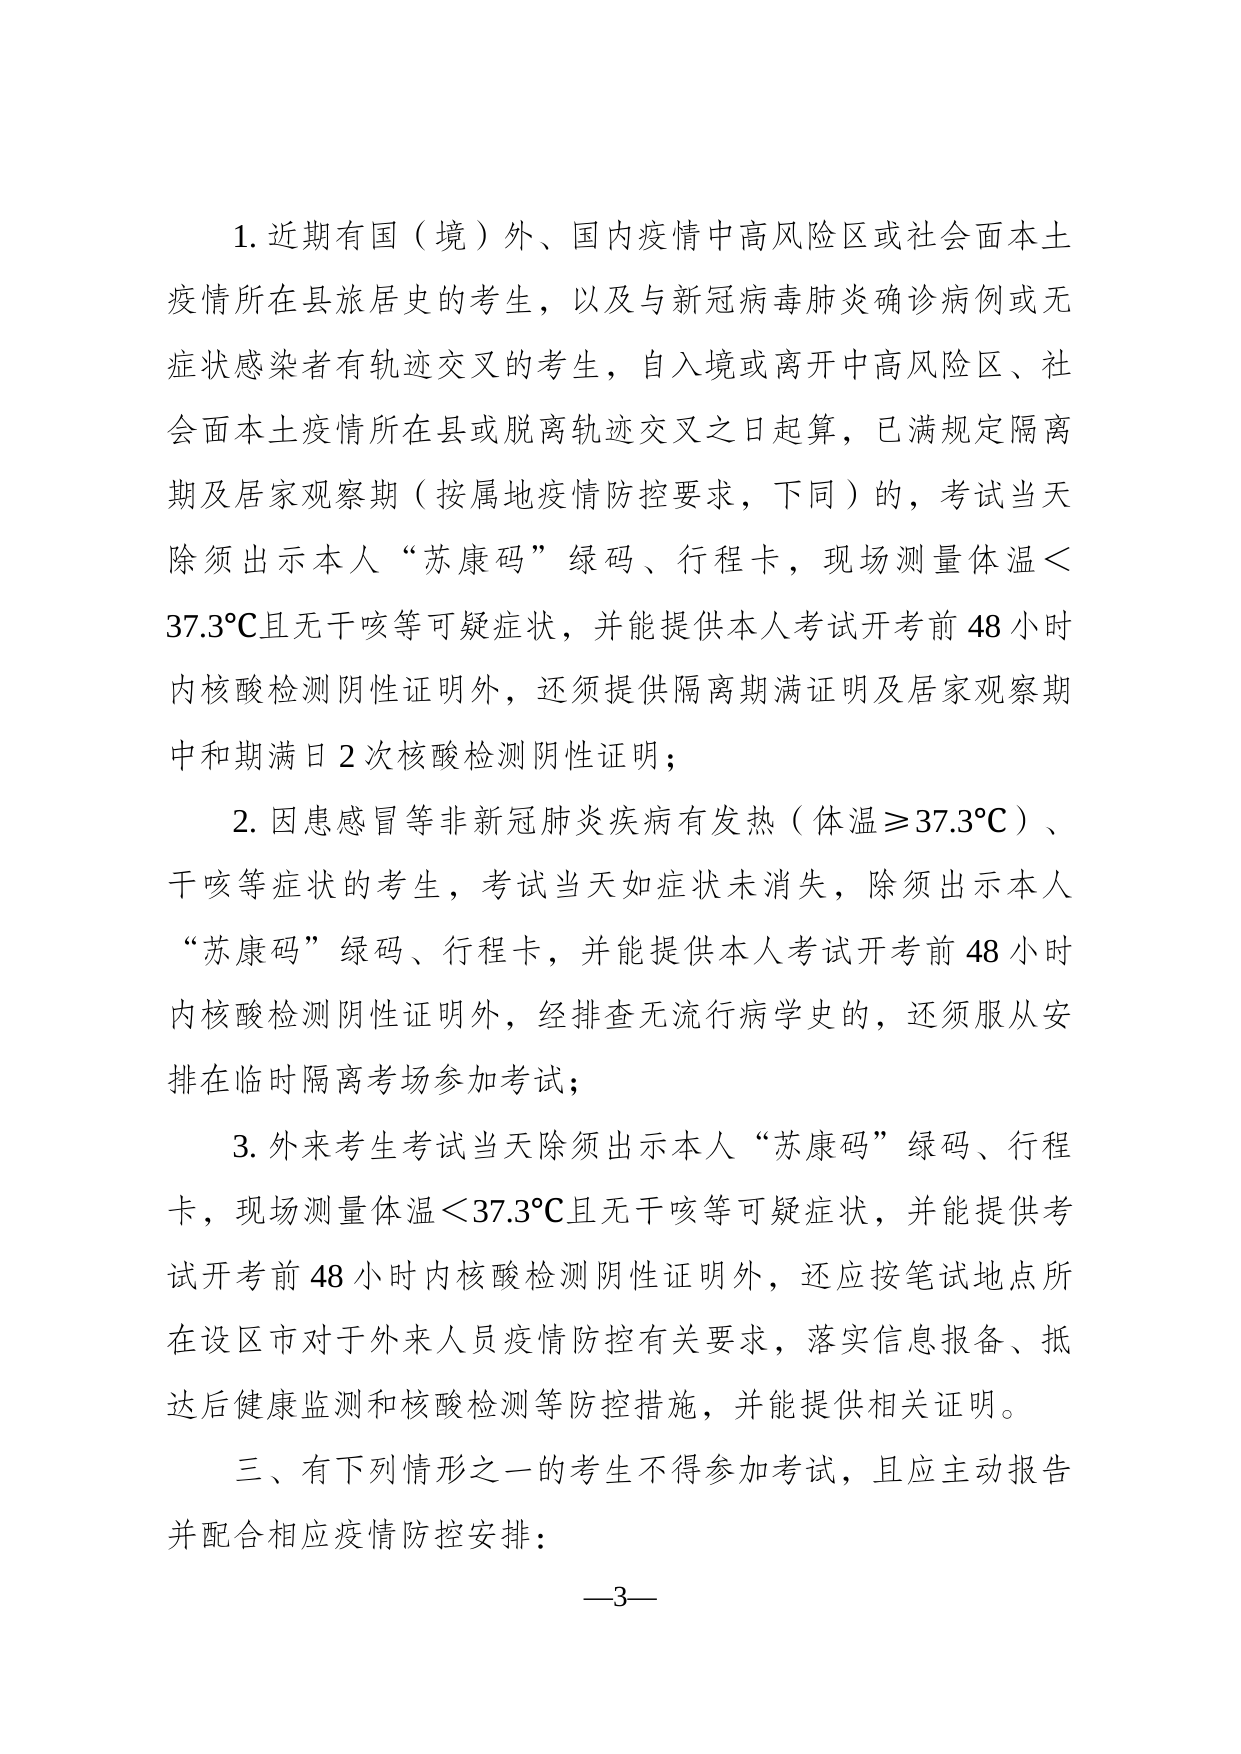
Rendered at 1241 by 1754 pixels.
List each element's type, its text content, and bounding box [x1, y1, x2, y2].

text 三、有下列情形之一的考生不得参加考试，且应主动报告并配合相应疫情防控安排： [165, 1438, 1075, 1568]
text 1. 近期有国（境）外、国内疫情中高风险区或社会面本土疫情所在县旅居史的考生，以及与新冠病毒肺炎确诊病例或无症状感染者有轨迹交叉的考生，自入境或离开中高风险区、社会面本土疫情所在县或脱离轨迹交叉之日起算，已满规定隔离期及居家观察期（按属地疫情防控要求，下同）的，考试当天除须出示本人“苏康码”绿码、行程卡，现场测量体温＜37.3℃且无干咳等可疑症状，并能提供本人考试开考前48小时内核酸检测阴性证明外，还须提供隔离期满证明及居家观察期中和期满日2次核酸检测阴性证明； [165, 203, 1075, 788]
text 2. 因患感冒等非新冠肺炎疾病有发热（体温≥37.3℃）、干咳等症状的考生，考试当天如症状未消失，除须出示本人“苏康码”绿码、行程卡，并能提供本人考试开考前48小时内核酸检测阴性证明外，经排查无流行病学史的，还须服从安排在临时隔离考场参加考试； [165, 788, 1075, 1113]
text 3. 外来考生考试当天除须出示本人“苏康码”绿码、行程卡，现场测量体温＜37.3℃且无干咳等可疑症状，并能提供考试开考前48小时内核酸检测阴性证明外，还应按笔试地点所在设区市对于外来人员疫情防控有关要求，落实信息报备、抵达后健康监测和核酸检测等防控措施，并能提供相关证明。 [165, 1113, 1075, 1438]
